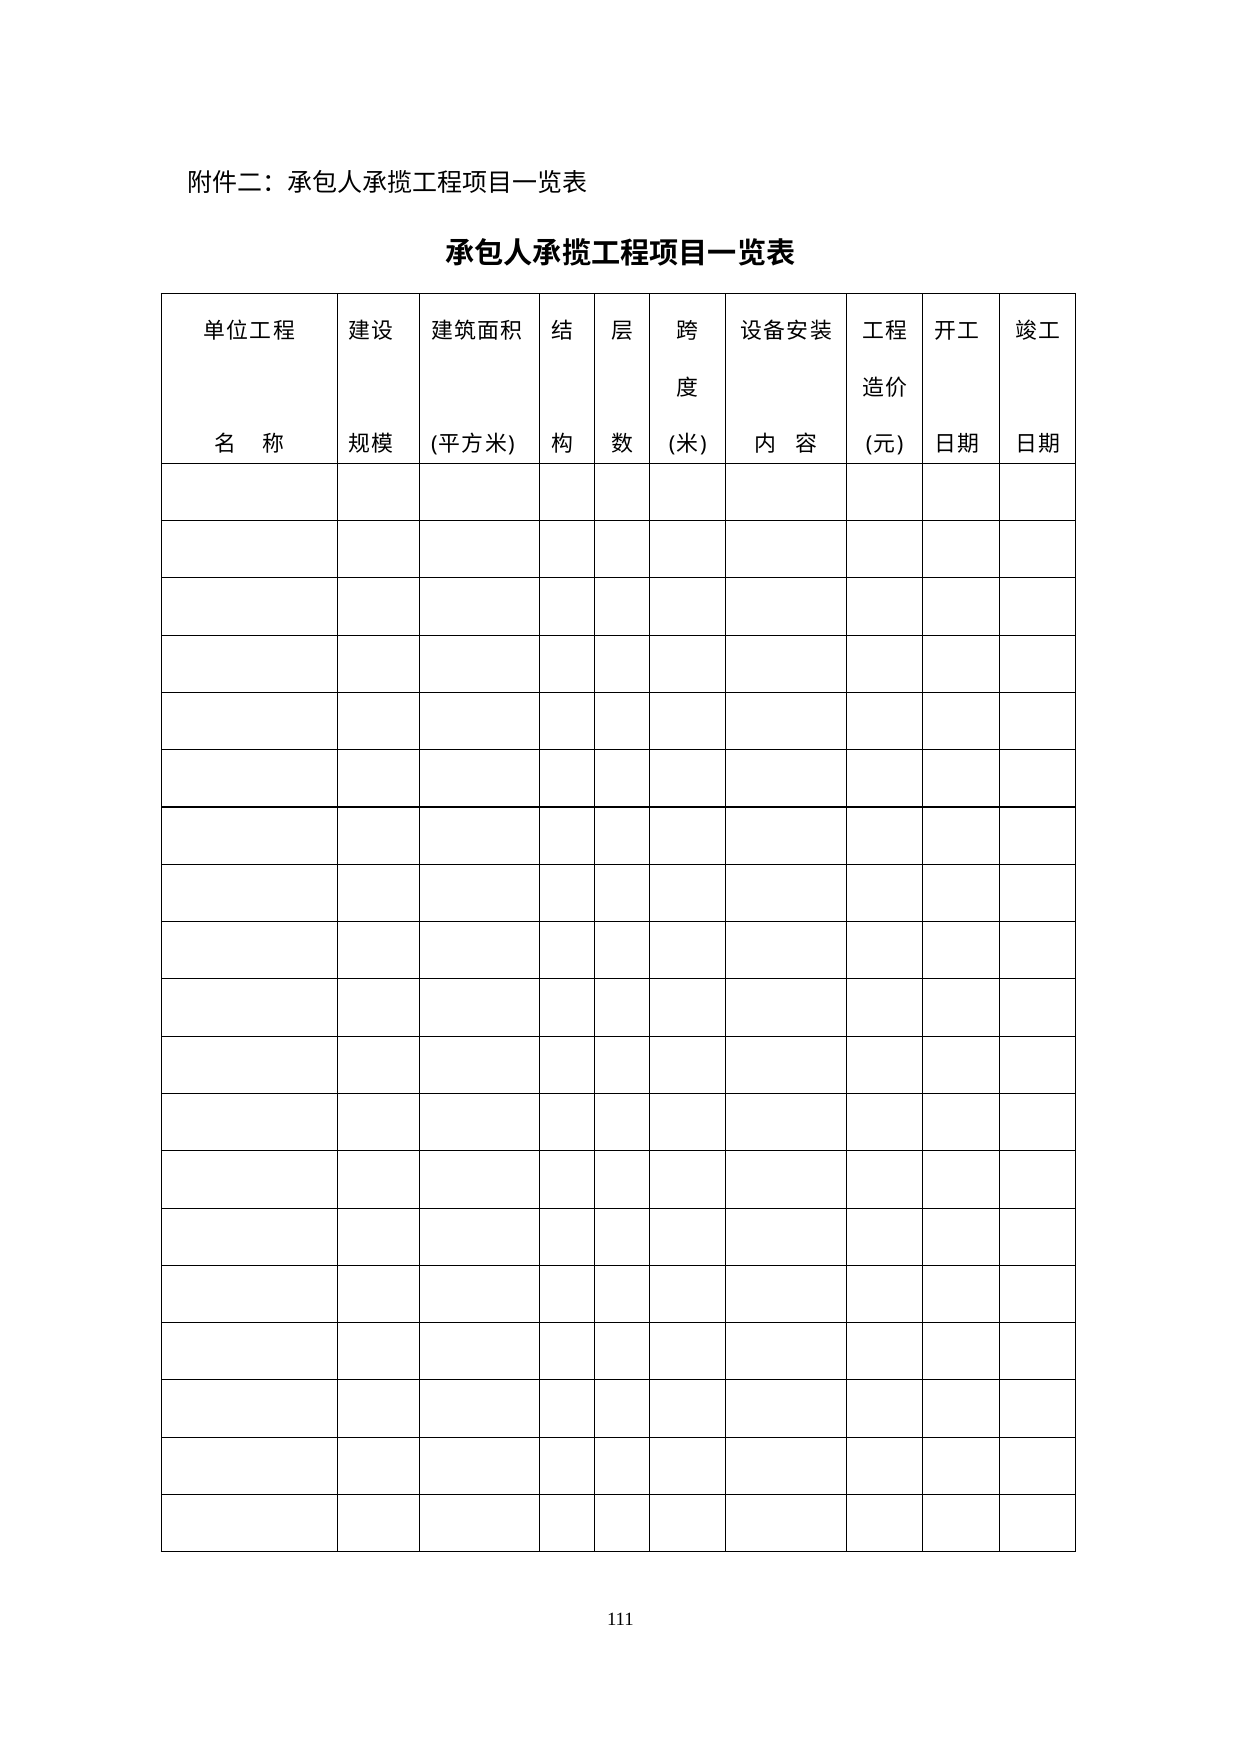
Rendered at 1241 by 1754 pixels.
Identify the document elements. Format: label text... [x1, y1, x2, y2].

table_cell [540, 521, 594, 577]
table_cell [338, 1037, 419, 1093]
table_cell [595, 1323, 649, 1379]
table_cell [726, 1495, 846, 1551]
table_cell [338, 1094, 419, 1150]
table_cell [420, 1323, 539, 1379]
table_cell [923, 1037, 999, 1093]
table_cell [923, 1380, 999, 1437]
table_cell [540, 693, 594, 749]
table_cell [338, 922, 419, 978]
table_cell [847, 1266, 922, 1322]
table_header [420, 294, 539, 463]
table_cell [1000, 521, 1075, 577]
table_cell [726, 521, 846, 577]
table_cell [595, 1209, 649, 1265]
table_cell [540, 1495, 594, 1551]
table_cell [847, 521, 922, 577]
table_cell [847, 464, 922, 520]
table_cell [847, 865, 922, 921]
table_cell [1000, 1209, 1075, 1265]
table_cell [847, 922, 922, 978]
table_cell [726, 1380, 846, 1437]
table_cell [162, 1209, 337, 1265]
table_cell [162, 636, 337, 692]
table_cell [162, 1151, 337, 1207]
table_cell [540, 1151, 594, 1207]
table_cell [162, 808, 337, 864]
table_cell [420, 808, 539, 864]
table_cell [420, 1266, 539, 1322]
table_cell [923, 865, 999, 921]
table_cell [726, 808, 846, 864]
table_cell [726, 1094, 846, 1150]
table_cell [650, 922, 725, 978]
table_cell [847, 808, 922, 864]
text 附件二：承包人承揽工程项目一览表 [187, 162, 1053, 199]
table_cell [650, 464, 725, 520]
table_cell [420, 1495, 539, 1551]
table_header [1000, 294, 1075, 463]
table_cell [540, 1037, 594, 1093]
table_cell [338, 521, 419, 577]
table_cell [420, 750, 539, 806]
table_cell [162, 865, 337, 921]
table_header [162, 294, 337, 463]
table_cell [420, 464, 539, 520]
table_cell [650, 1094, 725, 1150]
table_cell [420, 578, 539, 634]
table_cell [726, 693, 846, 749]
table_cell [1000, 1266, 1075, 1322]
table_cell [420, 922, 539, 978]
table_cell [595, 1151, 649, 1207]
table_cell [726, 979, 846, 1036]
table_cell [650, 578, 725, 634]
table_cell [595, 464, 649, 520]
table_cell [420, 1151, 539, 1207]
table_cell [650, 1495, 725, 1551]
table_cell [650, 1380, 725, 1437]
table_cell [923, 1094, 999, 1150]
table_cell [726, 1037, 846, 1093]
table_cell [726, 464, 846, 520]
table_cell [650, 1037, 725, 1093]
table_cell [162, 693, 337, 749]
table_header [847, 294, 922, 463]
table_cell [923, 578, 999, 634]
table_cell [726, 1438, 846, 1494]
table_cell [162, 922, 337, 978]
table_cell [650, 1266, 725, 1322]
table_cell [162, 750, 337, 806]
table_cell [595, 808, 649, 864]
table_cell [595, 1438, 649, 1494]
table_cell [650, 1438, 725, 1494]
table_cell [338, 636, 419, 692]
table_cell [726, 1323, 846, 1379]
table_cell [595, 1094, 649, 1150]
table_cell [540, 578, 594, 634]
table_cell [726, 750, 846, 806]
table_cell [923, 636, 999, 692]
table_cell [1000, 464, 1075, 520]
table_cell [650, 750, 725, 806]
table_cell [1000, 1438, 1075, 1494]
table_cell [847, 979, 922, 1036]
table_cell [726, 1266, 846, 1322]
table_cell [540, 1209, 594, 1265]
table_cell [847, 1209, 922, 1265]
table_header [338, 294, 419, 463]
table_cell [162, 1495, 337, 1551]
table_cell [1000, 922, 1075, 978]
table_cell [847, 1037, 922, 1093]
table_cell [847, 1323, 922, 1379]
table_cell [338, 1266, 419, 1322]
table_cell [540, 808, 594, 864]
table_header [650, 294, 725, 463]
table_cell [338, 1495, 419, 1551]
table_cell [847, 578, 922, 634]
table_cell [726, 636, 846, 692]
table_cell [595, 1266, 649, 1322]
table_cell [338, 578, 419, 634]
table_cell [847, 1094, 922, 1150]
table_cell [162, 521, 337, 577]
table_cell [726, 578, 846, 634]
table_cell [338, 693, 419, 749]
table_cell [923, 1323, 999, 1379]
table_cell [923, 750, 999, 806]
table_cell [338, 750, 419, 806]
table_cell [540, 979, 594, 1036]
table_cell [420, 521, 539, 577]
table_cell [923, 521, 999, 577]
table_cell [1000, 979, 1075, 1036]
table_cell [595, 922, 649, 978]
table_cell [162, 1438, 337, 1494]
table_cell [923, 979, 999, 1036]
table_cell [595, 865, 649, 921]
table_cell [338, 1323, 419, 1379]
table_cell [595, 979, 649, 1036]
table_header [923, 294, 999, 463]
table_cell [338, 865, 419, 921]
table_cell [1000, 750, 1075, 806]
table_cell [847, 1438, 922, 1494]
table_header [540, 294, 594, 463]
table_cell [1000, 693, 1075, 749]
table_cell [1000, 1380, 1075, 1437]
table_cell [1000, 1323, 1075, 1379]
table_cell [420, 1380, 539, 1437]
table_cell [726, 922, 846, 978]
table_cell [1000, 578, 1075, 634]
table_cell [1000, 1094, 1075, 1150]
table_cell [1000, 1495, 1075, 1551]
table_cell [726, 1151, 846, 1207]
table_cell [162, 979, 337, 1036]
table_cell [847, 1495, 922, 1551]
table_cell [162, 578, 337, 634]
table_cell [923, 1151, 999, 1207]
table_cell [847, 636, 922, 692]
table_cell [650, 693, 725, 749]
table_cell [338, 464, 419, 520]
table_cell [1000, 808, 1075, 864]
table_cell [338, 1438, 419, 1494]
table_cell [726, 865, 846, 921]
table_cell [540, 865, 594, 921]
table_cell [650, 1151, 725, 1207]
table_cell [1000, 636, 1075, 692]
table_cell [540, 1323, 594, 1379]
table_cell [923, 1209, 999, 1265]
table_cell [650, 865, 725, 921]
text 承包人承揽工程项目一览表 [187, 229, 1053, 272]
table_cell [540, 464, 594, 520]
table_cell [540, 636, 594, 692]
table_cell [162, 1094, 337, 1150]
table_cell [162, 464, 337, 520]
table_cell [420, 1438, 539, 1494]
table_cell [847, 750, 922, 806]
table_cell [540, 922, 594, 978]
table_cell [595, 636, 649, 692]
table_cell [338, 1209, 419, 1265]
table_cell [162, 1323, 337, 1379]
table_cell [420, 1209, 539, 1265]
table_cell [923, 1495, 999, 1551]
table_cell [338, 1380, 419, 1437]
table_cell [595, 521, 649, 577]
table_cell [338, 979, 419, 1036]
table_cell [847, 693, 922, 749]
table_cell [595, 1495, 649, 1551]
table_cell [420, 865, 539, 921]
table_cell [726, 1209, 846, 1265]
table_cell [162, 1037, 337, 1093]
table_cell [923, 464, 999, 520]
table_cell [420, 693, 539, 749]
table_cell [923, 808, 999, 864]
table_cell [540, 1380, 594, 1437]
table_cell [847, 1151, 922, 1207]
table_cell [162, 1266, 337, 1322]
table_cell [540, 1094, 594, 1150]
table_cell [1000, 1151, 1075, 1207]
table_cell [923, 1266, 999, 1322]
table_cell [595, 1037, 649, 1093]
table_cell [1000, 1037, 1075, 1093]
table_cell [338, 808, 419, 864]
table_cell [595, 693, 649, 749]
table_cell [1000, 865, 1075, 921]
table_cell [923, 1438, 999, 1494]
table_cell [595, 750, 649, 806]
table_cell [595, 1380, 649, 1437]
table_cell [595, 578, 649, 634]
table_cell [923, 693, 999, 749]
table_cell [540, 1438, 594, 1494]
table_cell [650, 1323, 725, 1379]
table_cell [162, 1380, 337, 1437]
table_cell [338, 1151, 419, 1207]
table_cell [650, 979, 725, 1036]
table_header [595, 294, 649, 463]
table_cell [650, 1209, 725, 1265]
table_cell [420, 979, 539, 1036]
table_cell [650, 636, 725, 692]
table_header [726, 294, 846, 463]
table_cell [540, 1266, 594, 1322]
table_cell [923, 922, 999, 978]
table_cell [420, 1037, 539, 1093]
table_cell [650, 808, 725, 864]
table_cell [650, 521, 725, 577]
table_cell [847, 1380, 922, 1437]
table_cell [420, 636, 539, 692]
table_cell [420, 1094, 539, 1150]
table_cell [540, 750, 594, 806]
